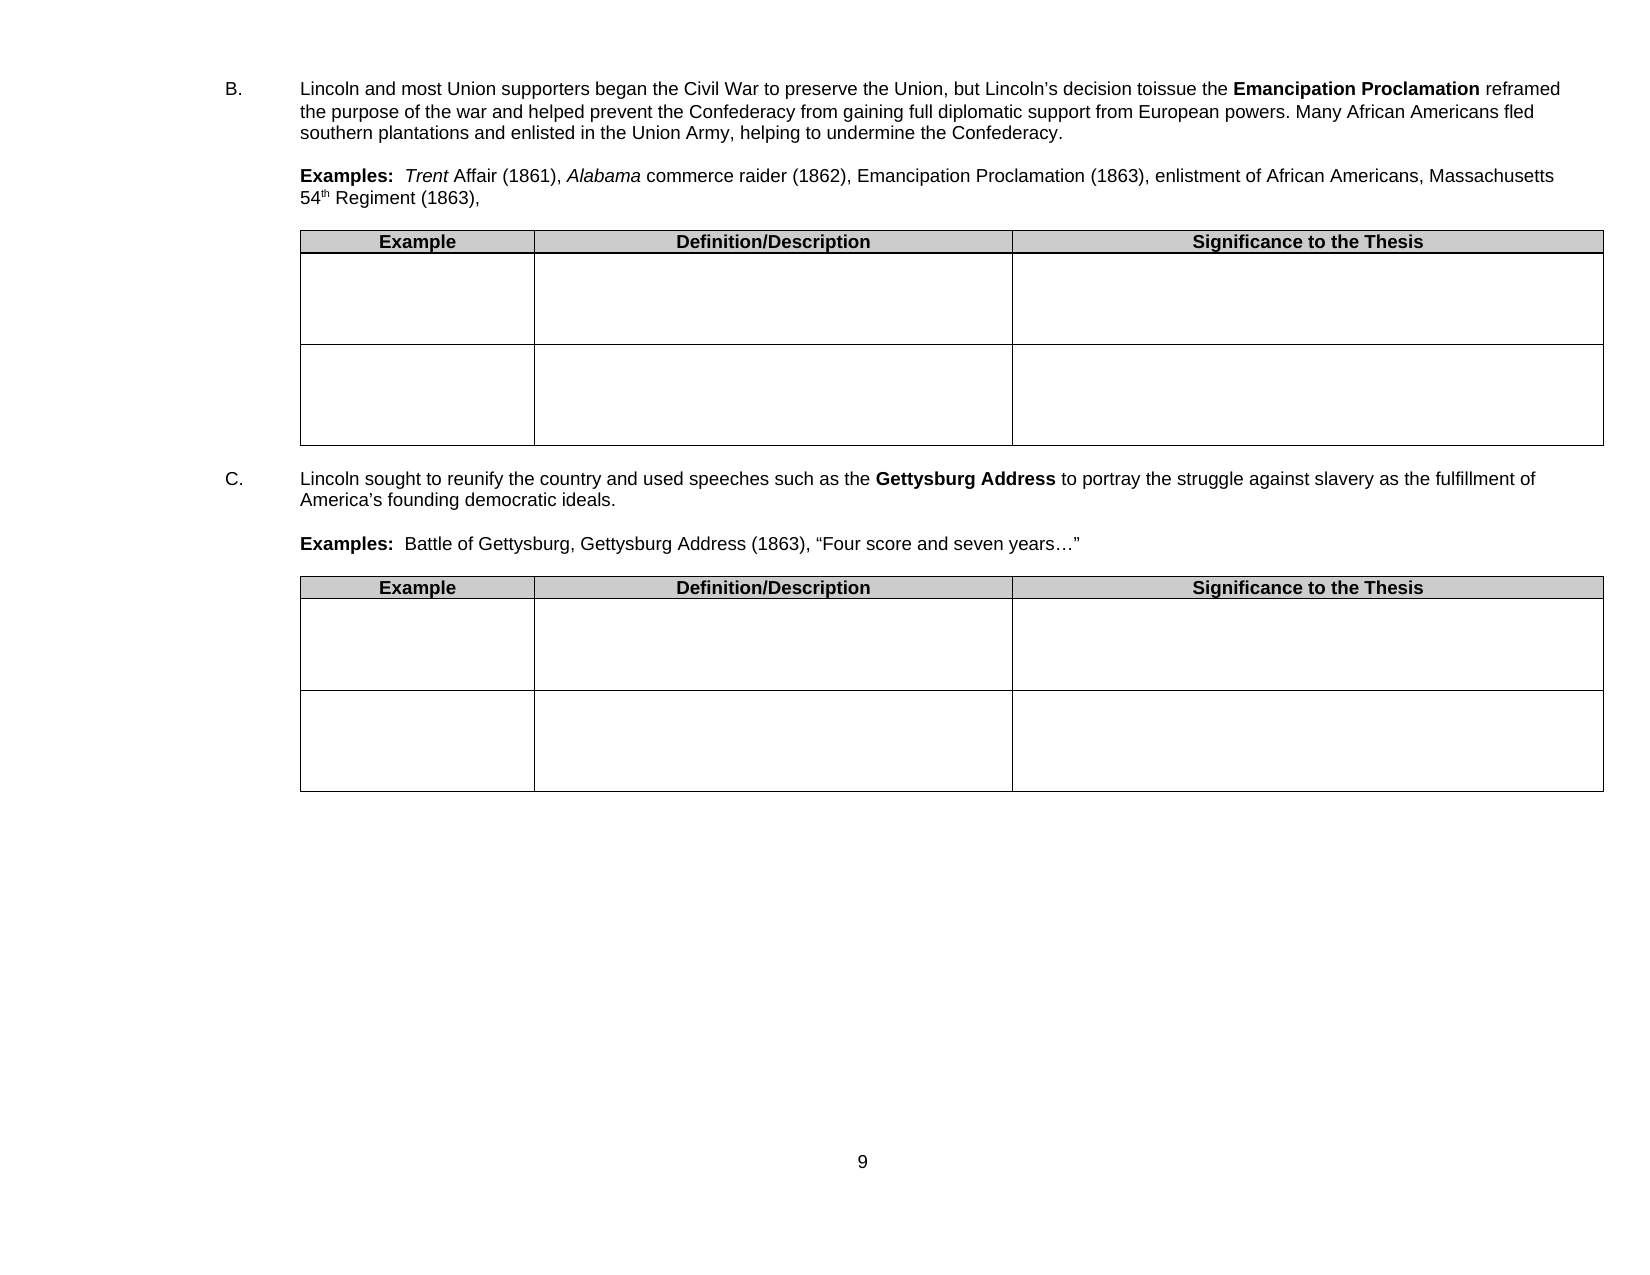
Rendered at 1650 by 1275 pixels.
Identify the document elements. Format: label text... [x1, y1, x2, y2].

table_cell [301, 691, 534, 791]
table_cell [535, 599, 1012, 689]
table_cell [1013, 599, 1603, 689]
text Examples: Battle of Gettysburg, Gettysburg Address (1863), “Four score and seven years…” [300, 532, 1575, 554]
list Lincoln sought to reunify the country and used speeches such as the Gettysburg Address to portray the struggle against slavery as the fulfillment of America’s founding democratic ideals. [225, 468, 1575, 511]
table_cell [301, 345, 534, 445]
table_cell [1013, 345, 1603, 445]
table_cell [1013, 254, 1603, 344]
table_cell [535, 254, 1012, 344]
table_header Example [301, 577, 534, 598]
text Examples: Trent Affair (1861), Alabama commerce raider (1862), Emancipation Proclamation (1863), enlistment of African Americans, Massachusetts 54th Regiment (1863), [300, 165, 1575, 208]
table_cell [301, 599, 534, 689]
table_cell [535, 691, 1012, 791]
table_cell [301, 254, 534, 344]
table_header Definition/Description [535, 577, 1012, 598]
text B. Lincoln and most Union supporters began the Civil War to preserve the Union, but Lincoln’s decision to issue the Emancipation Proclamation reframed the purpose of the war and helped prevent the Confederacy from gaining full diplomatic support from European powers. Many African Americans fled southern plantations and enlisted in the Union Army, helping to undermine the Confederacy. [225, 75, 1575, 144]
table_header Example [301, 231, 534, 252]
table_header Definition/Description [535, 231, 1012, 252]
table_header Significance to the Thesis [1013, 231, 1603, 252]
table_cell [535, 345, 1012, 445]
table_header Significance to the Thesis [1013, 577, 1603, 598]
table_cell [1013, 691, 1603, 791]
